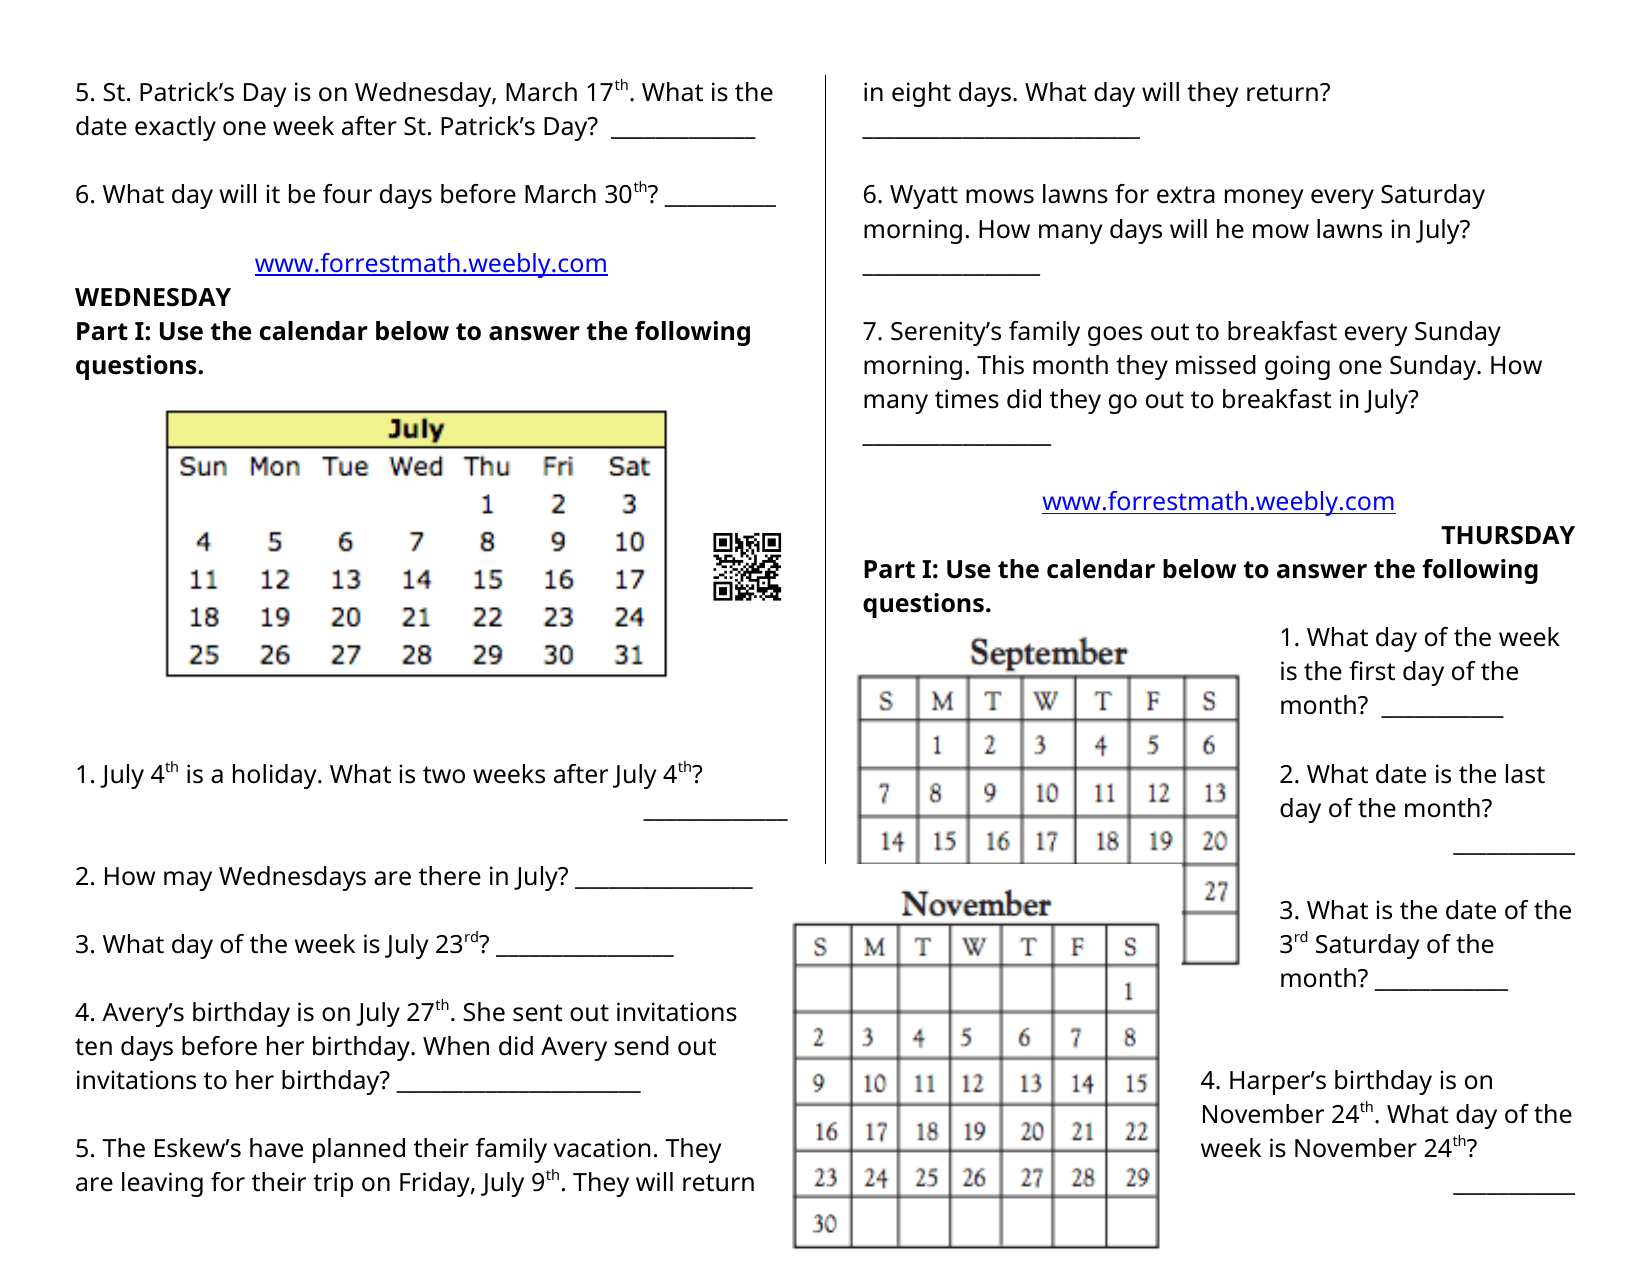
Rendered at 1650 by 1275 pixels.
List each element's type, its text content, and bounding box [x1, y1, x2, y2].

picture [712, 531, 784, 603]
text _____________ [75, 790, 787, 824]
text 1. July 4th is a holiday. What is two weeks after July 4th? [75, 756, 787, 790]
text www.forrestmath.weebly.com [75, 245, 787, 279]
text 2. How may Wednesdays are there in July? ________________ [75, 858, 787, 892]
text 1. What day of the week is the first day of the month? ___________ [862, 620, 1575, 722]
picture [150, 384, 686, 694]
text 4. Harper’s birthday is on November 24th. What day of the week is November 24th? [1182, 1063, 1575, 1165]
text WEDNESDAY [75, 279, 787, 313]
text ___________ [1261, 824, 1575, 858]
text 5. The Eskew’s have planned their family vacation. They are leaving for their trip on Friday, July 9th. They will return in eight days. What day will they return? _________________________ [75, 1131, 783, 1199]
text ___________ [1182, 1165, 1575, 1199]
text 3. What day of the week is July 23rd? ________________ [75, 927, 783, 961]
text 5. The Eskew’s have planned their family vacation. They are leaving for their trip on Friday, July 9th. They will return in eight days. What day will they return? _________________________ [862, 75, 1575, 143]
text www.forrestmath.weebly.com [862, 484, 1575, 518]
text 3. What is the date of the 3rd Saturday of the month? ____________ [1182, 892, 1575, 995]
text 4. Avery’s birthday is on July 27th. She sent out invitations ten days before her birthday. When did Avery send out invitations to her birthday? ______________________ [75, 995, 783, 1097]
text 5. St. Patrick’s Day is on Wednesday, March 17th. What is the date exactly one week after St. Patrick’s Day? _____________ [75, 75, 787, 143]
text Part I: Use the calendar below to answer the following questions. [75, 313, 787, 382]
picture [783, 623, 1261, 1275]
text 2. What date is the last day of the month? [1261, 756, 1575, 824]
text Part I: Use the calendar below to answer the following questions. [862, 552, 1575, 620]
text 6. Wyatt mows lawns for extra money every Saturday morning. How many days will he mow lawns in July? ________________ [862, 177, 1575, 279]
text 7. Serenity’s family goes out to breakfast every Sunday morning. This month they missed going one Sunday. How many times did they go out to breakfast in July? _________________ [862, 313, 1575, 450]
text THURSDAY [862, 518, 1575, 552]
text 6. What day will it be four days before March 30th? __________ [75, 177, 787, 211]
